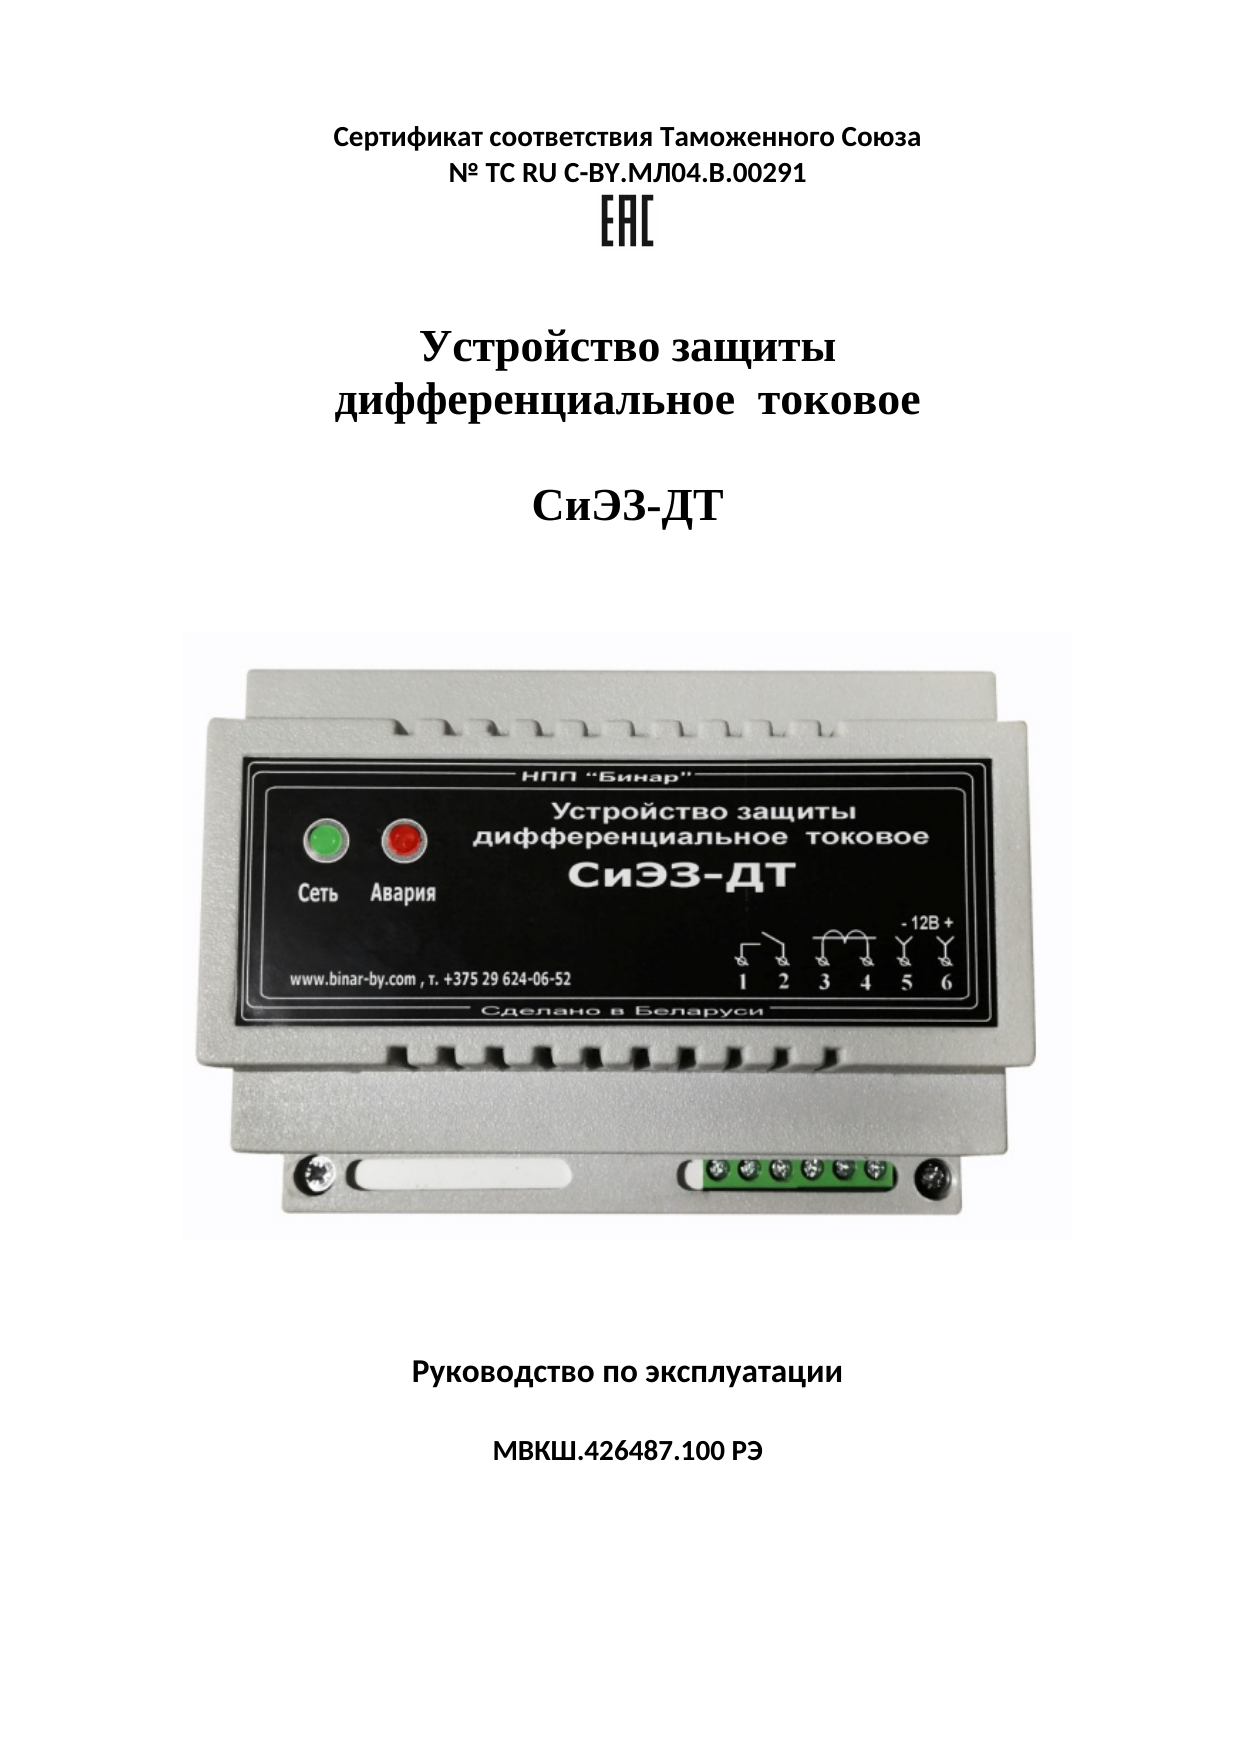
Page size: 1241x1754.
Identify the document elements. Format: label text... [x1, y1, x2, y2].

text Сертификат соответствия Таможенного Союза [103, 118, 1152, 154]
text дифференциальное токовое [103, 372, 1152, 424]
text № ТС RU C-BY.МЛ04.В.00291 [103, 154, 1152, 189]
subtitle Руководство по эксплуатации [103, 1350, 1152, 1391]
picture [596, 189, 659, 252]
text МВКШ.426487.100 РЭ [103, 1432, 1152, 1467]
picture [183, 631, 1073, 1241]
text СиЭЗ-ДТ [103, 477, 1152, 530]
text Устройство защиты [103, 319, 1152, 372]
